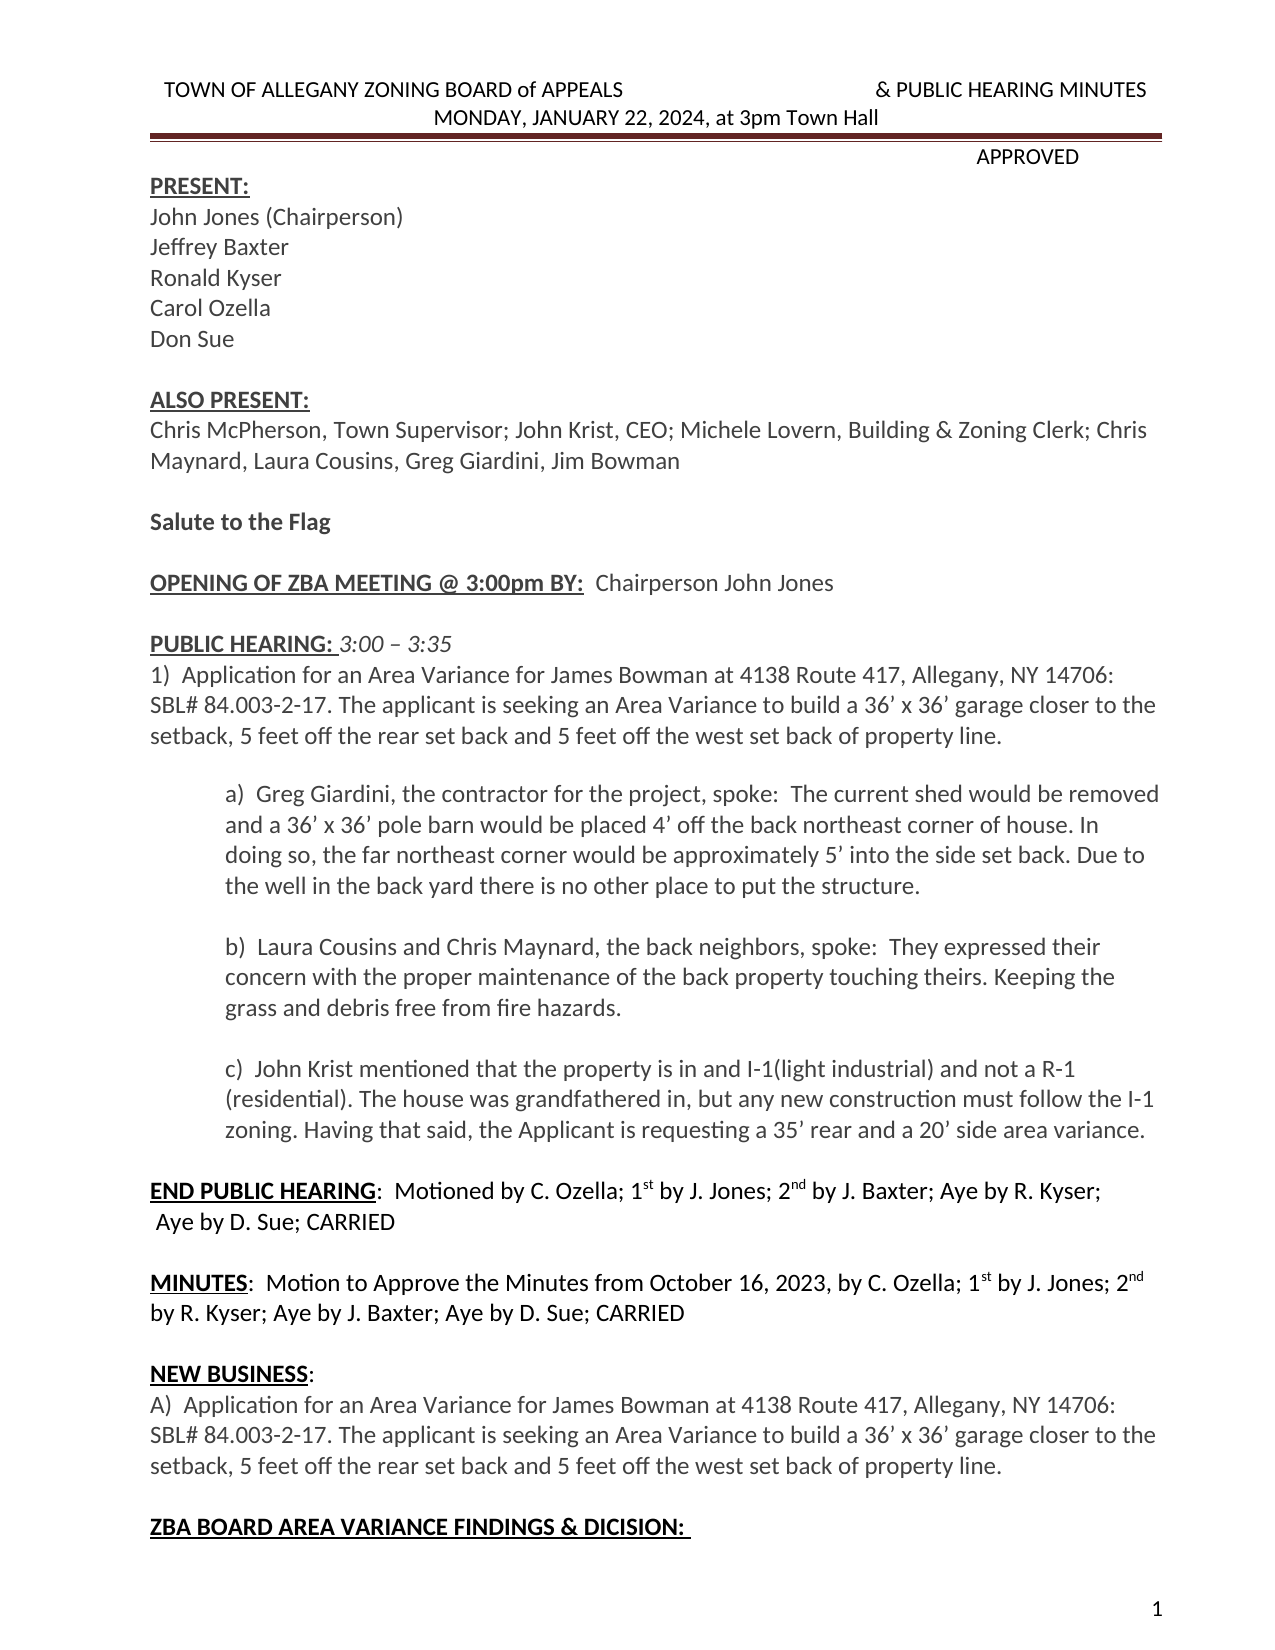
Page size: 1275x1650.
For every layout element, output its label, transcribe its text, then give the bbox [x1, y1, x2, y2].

text a) Greg Giardini, the contractor for the project, spoke: The current shed would be removed and a 36’ x 36’ pole barn would be placed 4’ off the back northeast corner of house. In doing so, the far northeast corner would be approximately 5’ into the side set back. Due to the well in the back yard there is no other place to put the structure. [225, 778, 1162, 901]
text ZBA BOARD AREA VARIANCE FINDINGS & DICISION: [150, 1511, 1162, 1541]
text b) Laura Cousins and Chris Maynard, the back neighbors, spoke: They expressed their concern with the proper maintenance of the back property touching theirs. Keeping the grass and debris free from fire hazards. [225, 931, 1162, 1023]
text Carol Ozella [150, 293, 1162, 323]
text A) Application for an Area Variance for James Bowman at 4138 Route 417, Allegany, NY 14706: SBL# 84.003-2-17. The applicant is seeking an Area Variance to build a 36’ x 36’ garage closer to the setback, 5 feet off the rear set back and 5 feet off the west set back of property line. [150, 1389, 1162, 1480]
text MINUTES: Motion to Approve the Minutes from October 16, 2023, by C. Ozella; 1st by J. Jones; 2nd by R. Kyser; Aye by J. Baxter; Aye by D. Sue; CARRIED [150, 1267, 1162, 1328]
text Don Sue [150, 323, 1162, 354]
text END PUBLIC HEARING: Motioned by C. Ozella; 1st by J. Jones; 2nd by J. Baxter; Aye by R. Kyser; [150, 1175, 1162, 1206]
text Salute to the Flag [150, 506, 1162, 537]
text 1) Application for an Area Variance for James Bowman at 4138 Route 417, Allegany, NY 14706: SBL# 84.003-2-17. The applicant is seeking an Area Variance to build a 36’ x 36’ garage closer to the setback, 5 feet off the rear set back and 5 feet off the west set back of property line. [150, 659, 1162, 750]
text NEW BUSINESS: [150, 1358, 1162, 1389]
text c) John Krist mentioned that the property is in and I-1(light industrial) and not a R-1 [150, 1053, 1162, 1084]
text Ronald Kyser [150, 262, 1162, 293]
text PRESENT: [150, 171, 1162, 201]
text ALSO PRESENT: [150, 384, 1162, 415]
text Jeffrey Baxter [150, 232, 1162, 262]
text (residential). The house was grandfathered in, but any new construction must follow the I-1 zoning. Having that said, the Applicant is requesting a 35’ rear and a 20’ side area variance. [225, 1084, 1162, 1145]
text Aye by D. Sue; CARRIED [150, 1206, 1162, 1236]
text Chris McPherson, Town Supervisor; John Krist, CEO; Michele Lovern, Building & Zoning Clerk; Chris Maynard, Laura Cousins, Greg Giardini, Jim Bowman [150, 415, 1162, 476]
text OPENING OF ZBA MEETING @ 3:00pm BY: Chairperson John Jones [150, 567, 1162, 598]
text PUBLIC HEARING: 3:00 – 3:35 [150, 628, 1162, 659]
text John Jones (Chairperson) [150, 201, 1162, 232]
